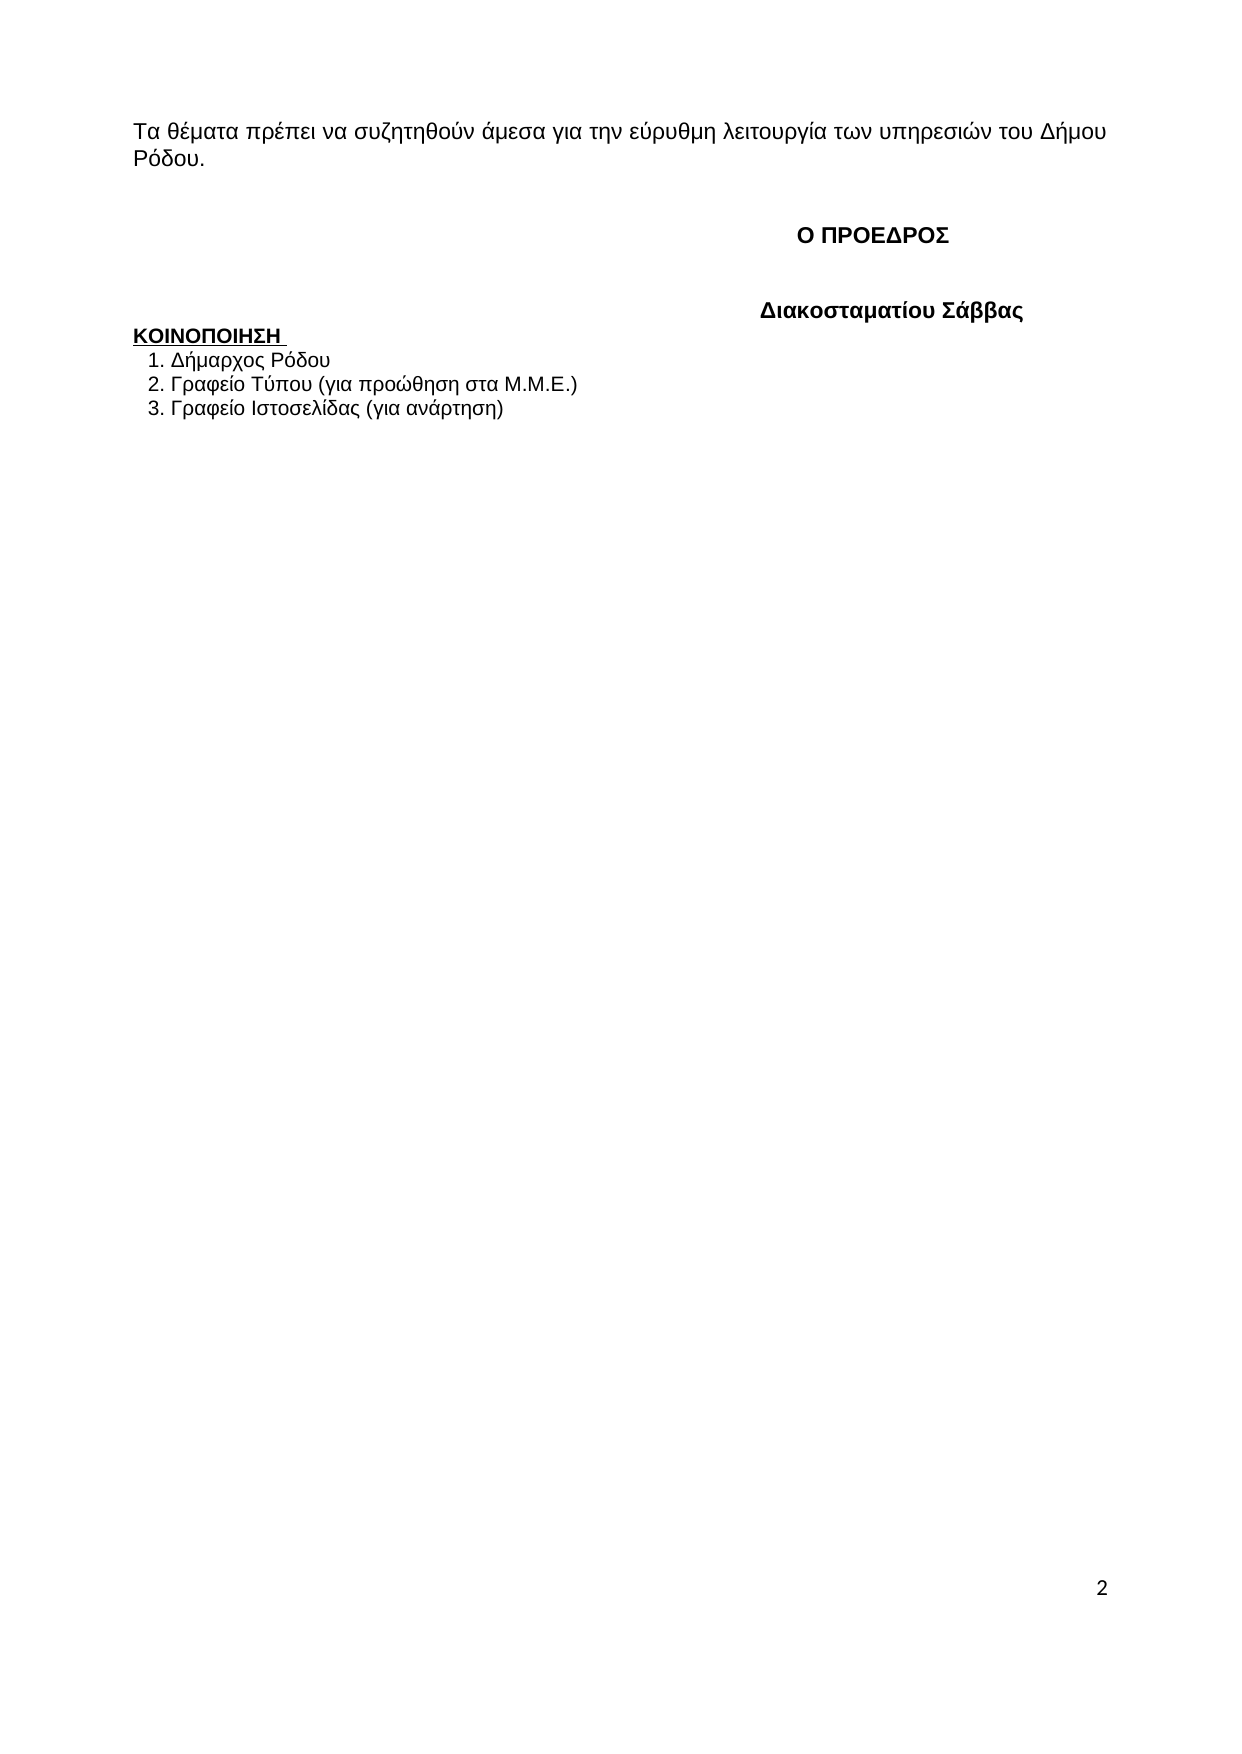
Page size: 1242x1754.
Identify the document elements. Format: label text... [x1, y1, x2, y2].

text ΚΟΙΝΟΠΟΙΗΣΗ [133, 324, 1107, 348]
text Διακοσταματίου Σάββας [658, 297, 1107, 324]
text Τα θέματα πρέπει να συζητηθούν άμεσα για την εύρυθμη λειτουργία των υπηρεσιών του Δήμου Ρόδου. [133, 118, 1107, 197]
text Ο ΠΡΟΕΔΡΟΣ [133, 222, 1107, 248]
text 3. Γραφείο Ιστοσελίδας (για ανάρτηση) [148, 396, 986, 419]
text 1. Δήμαρχος Ρόδου [148, 348, 952, 372]
text 2. Γραφείο Τύπου (για προώθηση στα Μ.Μ.Ε.) [148, 372, 1074, 396]
